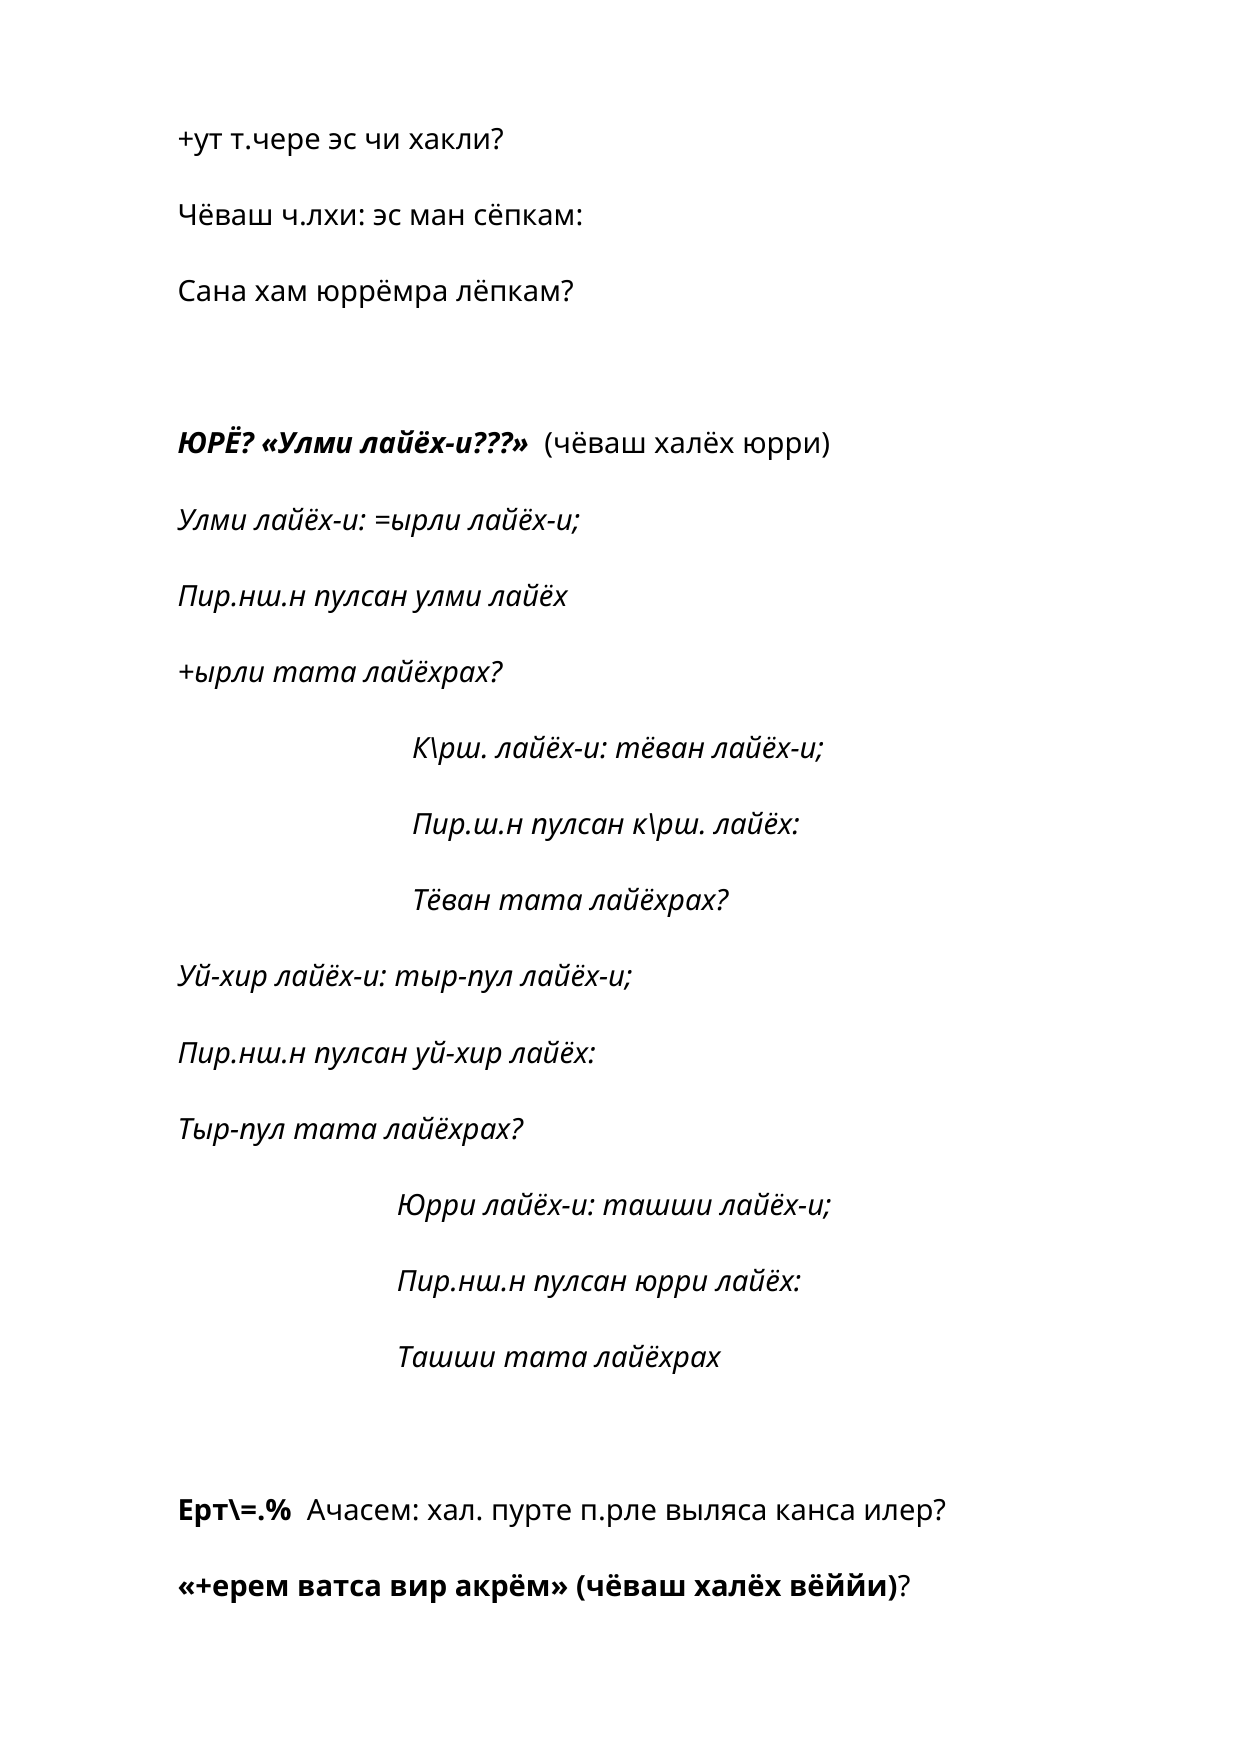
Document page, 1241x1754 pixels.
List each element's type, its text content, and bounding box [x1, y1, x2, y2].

text К\рш. лайёх-и: тёван лайёх-и; [177, 727, 1152, 767]
text Улми лайёх-и: =ырли лайёх-и; [177, 499, 1152, 538]
text +ут т.чере эс чи хакли? [177, 118, 1152, 158]
text Ташши тата лайёхрах [177, 1336, 1152, 1376]
text Пир.нш.н пулсан юрри лайёх: [177, 1260, 1152, 1300]
text Ерт\=.% Ачасем: хал. пурте п.рле выляса канса илер? [177, 1489, 1152, 1528]
text Тыр-пул тата лайёхрах? [177, 1108, 1152, 1148]
text Пир.нш.н пулсан улми лайёх [177, 575, 1152, 615]
text Юрри лайёх-и: ташши лайёх-и; [177, 1184, 1152, 1224]
text Чёваш ч.лхи: эс ман сёпкам: [177, 194, 1152, 234]
text +ырли тата лайёхрах? [177, 651, 1152, 691]
text Пир.ш.н пулсан к\рш. лайёх: [177, 803, 1152, 843]
text Пир.нш.н пулсан уй-хир лайёх: [177, 1032, 1152, 1072]
text «+ерем ватса вир акрём» (чёваш халёх вёййи)? [177, 1565, 1152, 1604]
text ЮРЁ? «Улми лайёх-и???» (чёваш халёх юрри) [177, 423, 1152, 462]
text Уй-хир лайёх-и: тыр-пул лайёх-и; [177, 956, 1152, 995]
text Сана хам юррёмра лёпкам? [177, 270, 1152, 310]
text Тёван тата лайёхрах? [177, 879, 1152, 919]
